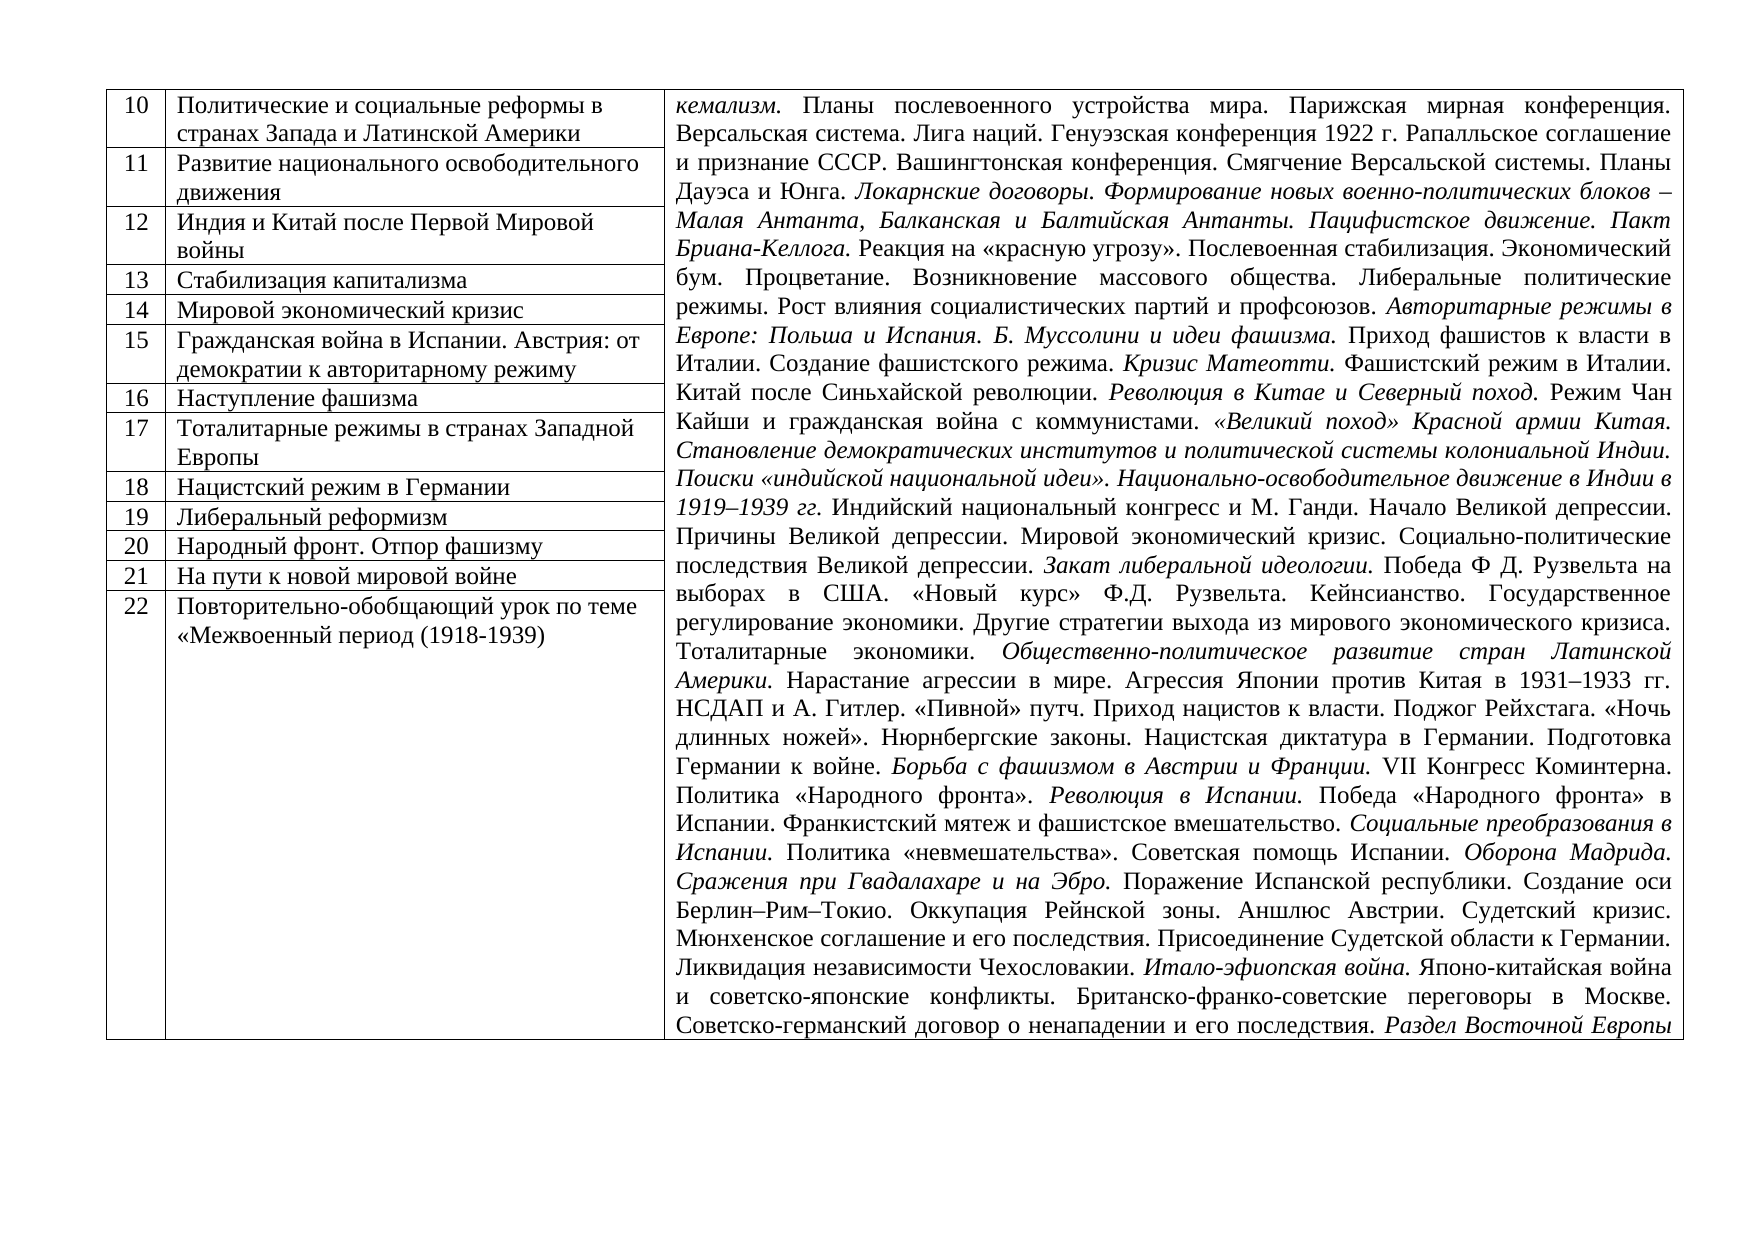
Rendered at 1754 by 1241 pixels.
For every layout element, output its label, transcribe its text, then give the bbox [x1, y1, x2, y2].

table_cell 14 [107, 295, 165, 324]
table_cell 19 [107, 502, 165, 530]
table_cell 11 [107, 148, 165, 206]
table_cell Нацистский режим в Германии [166, 472, 664, 501]
table_cell 15 [107, 325, 165, 382]
table_cell 16 [107, 384, 165, 412]
table_cell 10 [107, 90, 165, 147]
table_cell Стабилизация капитализма [166, 265, 664, 294]
table_cell 17 [107, 413, 165, 471]
table_cell 12 [107, 207, 165, 264]
table_cell Тоталитарные режимы в странах Западной Европы [166, 413, 664, 471]
table_cell Гражданская война в Испании. Австрия: от демократии к авторитарному режиму [166, 325, 664, 382]
table_cell 22 [107, 591, 165, 1038]
table_cell На пути к новой мировой войне [166, 561, 664, 590]
table_cell Либеральный реформизм [166, 502, 664, 530]
table_cell 18 [107, 472, 165, 501]
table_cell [166, 591, 664, 1038]
table_cell Мировой экономический кризис [166, 295, 664, 324]
table_cell Политические и социальные реформы в странах Запада и Латинской Америки [166, 90, 664, 147]
table_cell Народный фронт. Отпор фашизму [166, 531, 664, 560]
table_cell Развитие национального освободительного движения [166, 148, 664, 206]
table_cell 21 [107, 561, 165, 590]
table_cell 13 [107, 265, 165, 294]
table_cell 20 [107, 531, 165, 560]
table_cell Индия и Китай после Первой Мировой войны [166, 207, 664, 264]
table_cell Наступление фашизма [166, 384, 664, 412]
